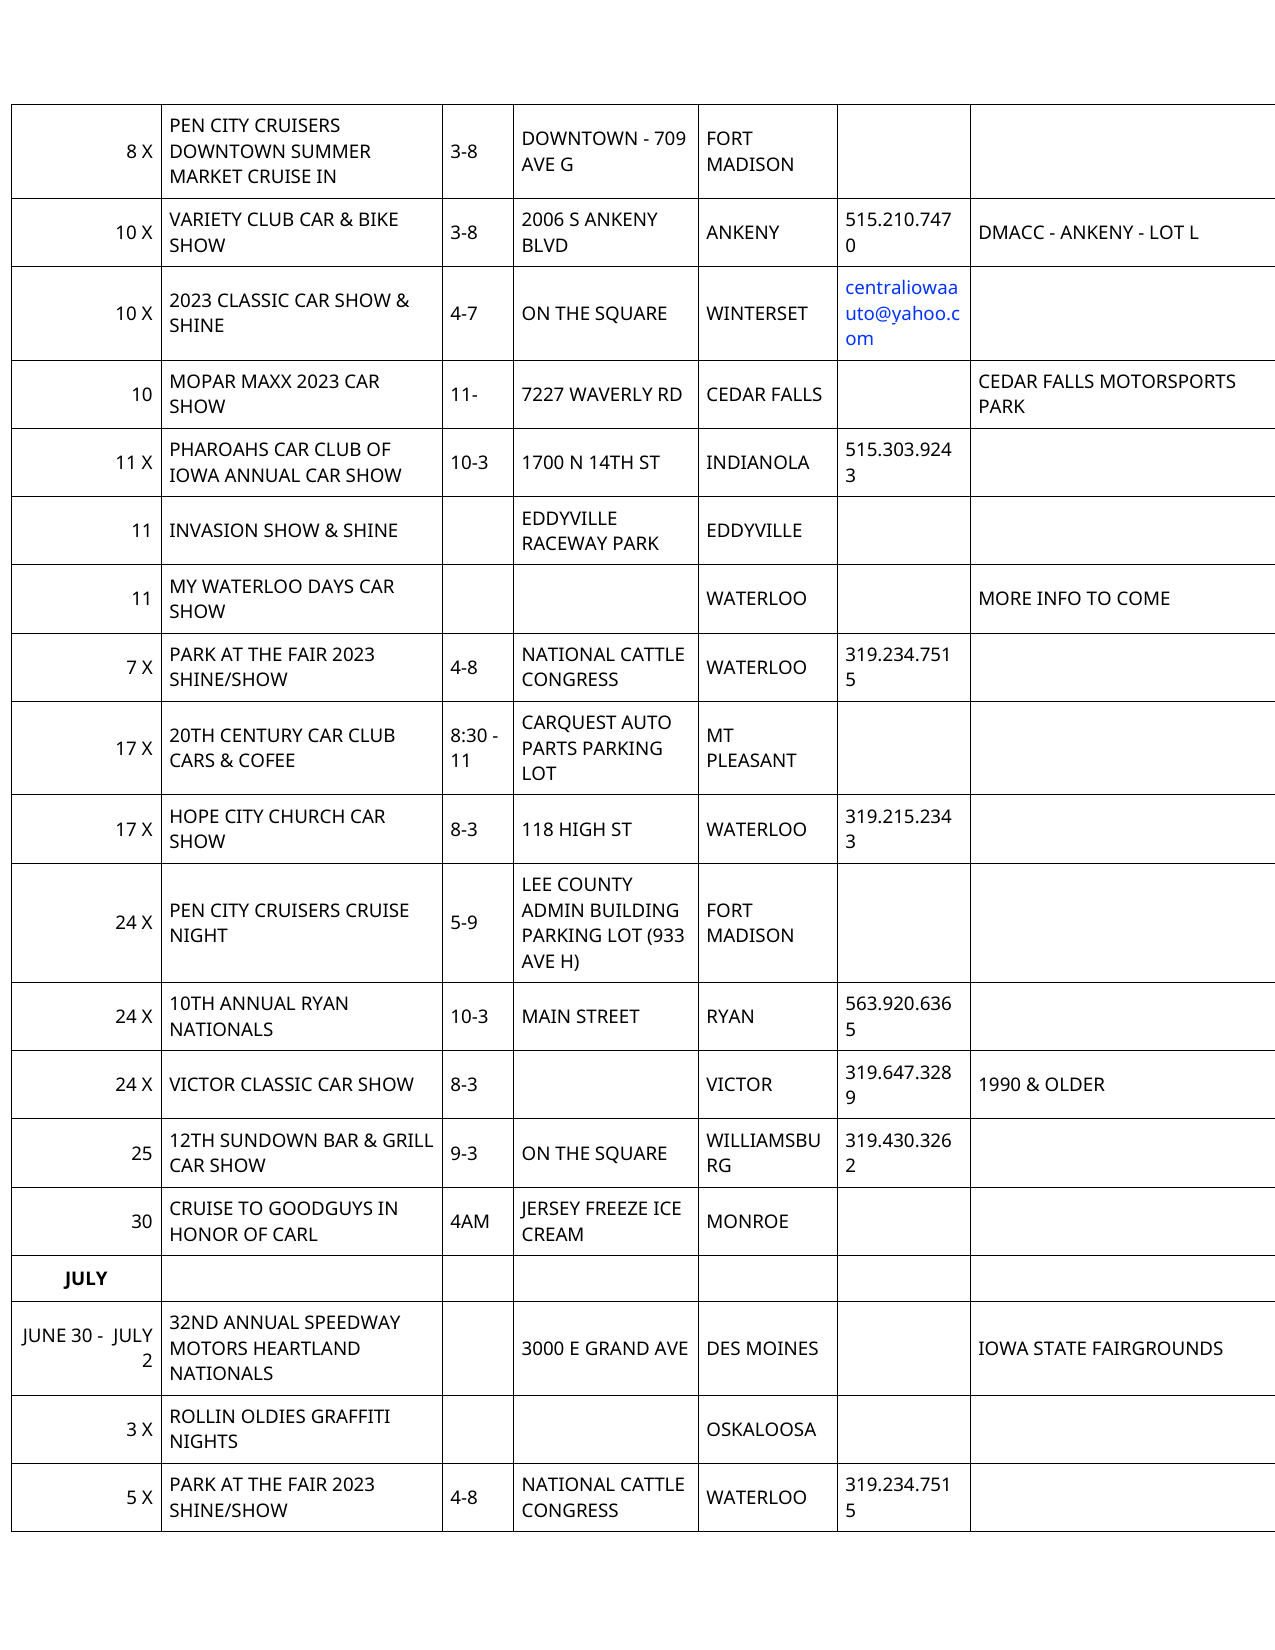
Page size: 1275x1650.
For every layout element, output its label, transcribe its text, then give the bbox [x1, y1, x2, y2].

table_cell WILLIAMSBURG [699, 1119, 837, 1187]
table_cell [838, 1188, 970, 1255]
table_cell 17 X [12, 795, 161, 863]
table_cell 11 X [12, 429, 161, 496]
table_cell 10 [12, 361, 161, 428]
table_cell CEDAR FALLS MOTORSPORTS PARK [971, 361, 1275, 428]
table_cell [838, 864, 970, 982]
table_cell [971, 429, 1275, 496]
table_cell [838, 702, 970, 794]
table_cell 8-3 [443, 795, 513, 863]
table_cell 25 [12, 1119, 161, 1187]
table_cell DOWNTOWN - 709 AVE G [514, 105, 698, 197]
table_cell [443, 565, 513, 632]
table_cell 319.234.7515 [838, 1464, 970, 1531]
table_cell [443, 1302, 513, 1394]
table_cell VICTOR [699, 1051, 837, 1118]
table_cell [699, 1256, 837, 1301]
table_cell [971, 1188, 1275, 1255]
table_cell [971, 1464, 1275, 1531]
table_cell [838, 105, 970, 197]
table_cell MONROE [699, 1188, 837, 1255]
table_cell EDDYVILLE RACEWAY PARK [514, 497, 698, 564]
table_cell 319.647.3289 [838, 1051, 970, 1118]
table_cell MAIN STREET [514, 983, 698, 1050]
table_cell [971, 497, 1275, 564]
table_cell 4-8 [443, 1464, 513, 1531]
table_cell IOWA STATE FAIRGROUNDS [971, 1302, 1275, 1394]
table_cell 2023 CLASSIC CAR SHOW & SHINE [162, 267, 442, 359]
table_cell [971, 795, 1275, 863]
table_cell PEN CITY CRUISERS DOWNTOWN SUMMER MARKET CRUISE IN [162, 105, 442, 197]
table_cell RYAN [699, 983, 837, 1050]
table_cell 515.303.9243 [838, 429, 970, 496]
table_cell [514, 565, 698, 632]
table_cell [838, 497, 970, 564]
table_cell 9-3 [443, 1119, 513, 1187]
table_cell [971, 267, 1275, 359]
table_cell 4-7 [443, 267, 513, 359]
table_cell 20TH CENTURY CAR CLUB CARS & COFEE [162, 702, 442, 794]
table_cell 3-8 [443, 199, 513, 266]
table_cell LEE COUNTY ADMIN BUILDING PARKING LOT (933 AVE H) [514, 864, 698, 982]
table_cell [838, 361, 970, 428]
table_cell PARK AT THE FAIR 2023 SHINE/SHOW [162, 1464, 442, 1531]
table_cell 1990 & OLDER [971, 1051, 1275, 1118]
table_cell [971, 634, 1275, 701]
table_cell CARQUEST AUTO PARTS PARKING LOT [514, 702, 698, 794]
table_cell ON THE SQUARE [514, 267, 698, 359]
table_cell EDDYVILLE [699, 497, 837, 564]
table_cell 30 [12, 1188, 161, 1255]
table_cell 10 X [12, 199, 161, 266]
table_cell MT PLEASANT [699, 702, 837, 794]
table_cell MORE INFO TO COME [971, 565, 1275, 632]
table_cell VARIETY CLUB CAR & BIKE SHOW [162, 199, 442, 266]
table_cell 118 HIGH ST [514, 795, 698, 863]
table_cell FORT MADISON [699, 105, 837, 197]
table_cell DMACC - ANKENY - LOT L [971, 199, 1275, 266]
table_cell 563.920.6365 [838, 983, 970, 1050]
table_cell ON THE SQUARE [514, 1119, 698, 1187]
table_cell 11 [12, 497, 161, 564]
table_cell HOPE CITY CHURCH CAR SHOW [162, 795, 442, 863]
table_cell ANKENY [699, 199, 837, 266]
table_cell 319.234.7515 [838, 634, 970, 701]
table_cell 24 X [12, 983, 161, 1050]
table_cell [838, 1256, 970, 1301]
table_cell 4AM [443, 1188, 513, 1255]
table_cell [443, 497, 513, 564]
table_cell 1700 N 14TH ST [514, 429, 698, 496]
table_cell 515.210.7470 [838, 199, 970, 266]
table_cell WATERLOO [699, 1464, 837, 1531]
table_cell [838, 565, 970, 632]
table_cell 7227 WAVERLY RD [514, 361, 698, 428]
table_cell OSKALOOSA [699, 1396, 837, 1463]
table_cell [514, 1256, 698, 1301]
table_cell 24 X [12, 864, 161, 982]
table_cell [443, 1396, 513, 1463]
table_cell 5-9 [443, 864, 513, 982]
table_cell PHAROAHS CAR CLUB OF IOWA ANNUAL CAR SHOW [162, 429, 442, 496]
table_cell 12TH SUNDOWN BAR & GRILL CAR SHOW [162, 1119, 442, 1187]
table_cell [838, 1396, 970, 1463]
table_cell WATERLOO [699, 634, 837, 701]
table_cell VICTOR CLASSIC CAR SHOW [162, 1051, 442, 1118]
table_cell 8-3 [443, 1051, 513, 1118]
table_cell JUNE 30 - JULY 2 [12, 1302, 161, 1394]
table_cell 8:30 - 11 [443, 702, 513, 794]
table_cell ROLLIN OLDIES GRAFFITI NIGHTS [162, 1396, 442, 1463]
table_cell INVASION SHOW & SHINE [162, 497, 442, 564]
table_cell [971, 105, 1275, 197]
table_cell 17 X [12, 702, 161, 794]
table_cell 3000 E GRAND AVE [514, 1302, 698, 1394]
table_cell 10-3 [443, 429, 513, 496]
table_cell 10TH ANNUAL RYAN NATIONALS [162, 983, 442, 1050]
table_cell 4-8 [443, 634, 513, 701]
table_cell [971, 864, 1275, 982]
table_cell DES MOINES [699, 1302, 837, 1394]
table_cell FORT MADISON [699, 864, 837, 982]
table_cell [971, 1256, 1275, 1301]
table_cell [971, 983, 1275, 1050]
table_cell 10 X [12, 267, 161, 359]
table_cell [971, 1396, 1275, 1463]
table_cell INDIANOLA [699, 429, 837, 496]
table_cell PEN CITY CRUISERS CRUISE NIGHT [162, 864, 442, 982]
table_cell 8 X [12, 105, 161, 197]
table_cell 32ND ANNUAL SPEEDWAY MOTORS HEARTLAND NATIONALS [162, 1302, 442, 1394]
table_cell [971, 1119, 1275, 1187]
table_cell [838, 1302, 970, 1394]
table_cell PARK AT THE FAIR 2023 SHINE/SHOW [162, 634, 442, 701]
table_cell JULY [12, 1256, 161, 1301]
table_cell [971, 702, 1275, 794]
table_cell WATERLOO [699, 565, 837, 632]
table_cell WINTERSET [699, 267, 837, 359]
table_cell MOPAR MAXX 2023 CAR SHOW [162, 361, 442, 428]
table_cell CRUISE TO GOODGUYS IN HONOR OF CARL [162, 1188, 442, 1255]
table_cell 3-8 [443, 105, 513, 197]
table_cell NATIONAL CATTLE CONGRESS [514, 634, 698, 701]
table_cell 24 X [12, 1051, 161, 1118]
table_cell 7 X [12, 634, 161, 701]
table_cell JERSEY FREEZE ICE CREAM [514, 1188, 698, 1255]
table_cell 319.430.3262 [838, 1119, 970, 1187]
table_cell 10-3 [443, 983, 513, 1050]
table_cell [514, 1396, 698, 1463]
table_cell 3 X [12, 1396, 161, 1463]
table_cell [162, 1256, 442, 1301]
table_cell 319.215.2343 [838, 795, 970, 863]
table_cell centraliowaauto@yahoo.com [838, 267, 970, 359]
table_cell 11 [12, 565, 161, 632]
table_cell [443, 1256, 513, 1301]
table_cell NATIONAL CATTLE CONGRESS [514, 1464, 698, 1531]
table_cell WATERLOO [699, 795, 837, 863]
table_cell CEDAR FALLS [699, 361, 837, 428]
table_cell 2006 S ANKENY BLVD [514, 199, 698, 266]
table_cell MY WATERLOO DAYS CAR SHOW [162, 565, 442, 632]
table_cell 5 X [12, 1464, 161, 1531]
table_cell [514, 1051, 698, 1118]
table_cell 11- [443, 361, 513, 428]
